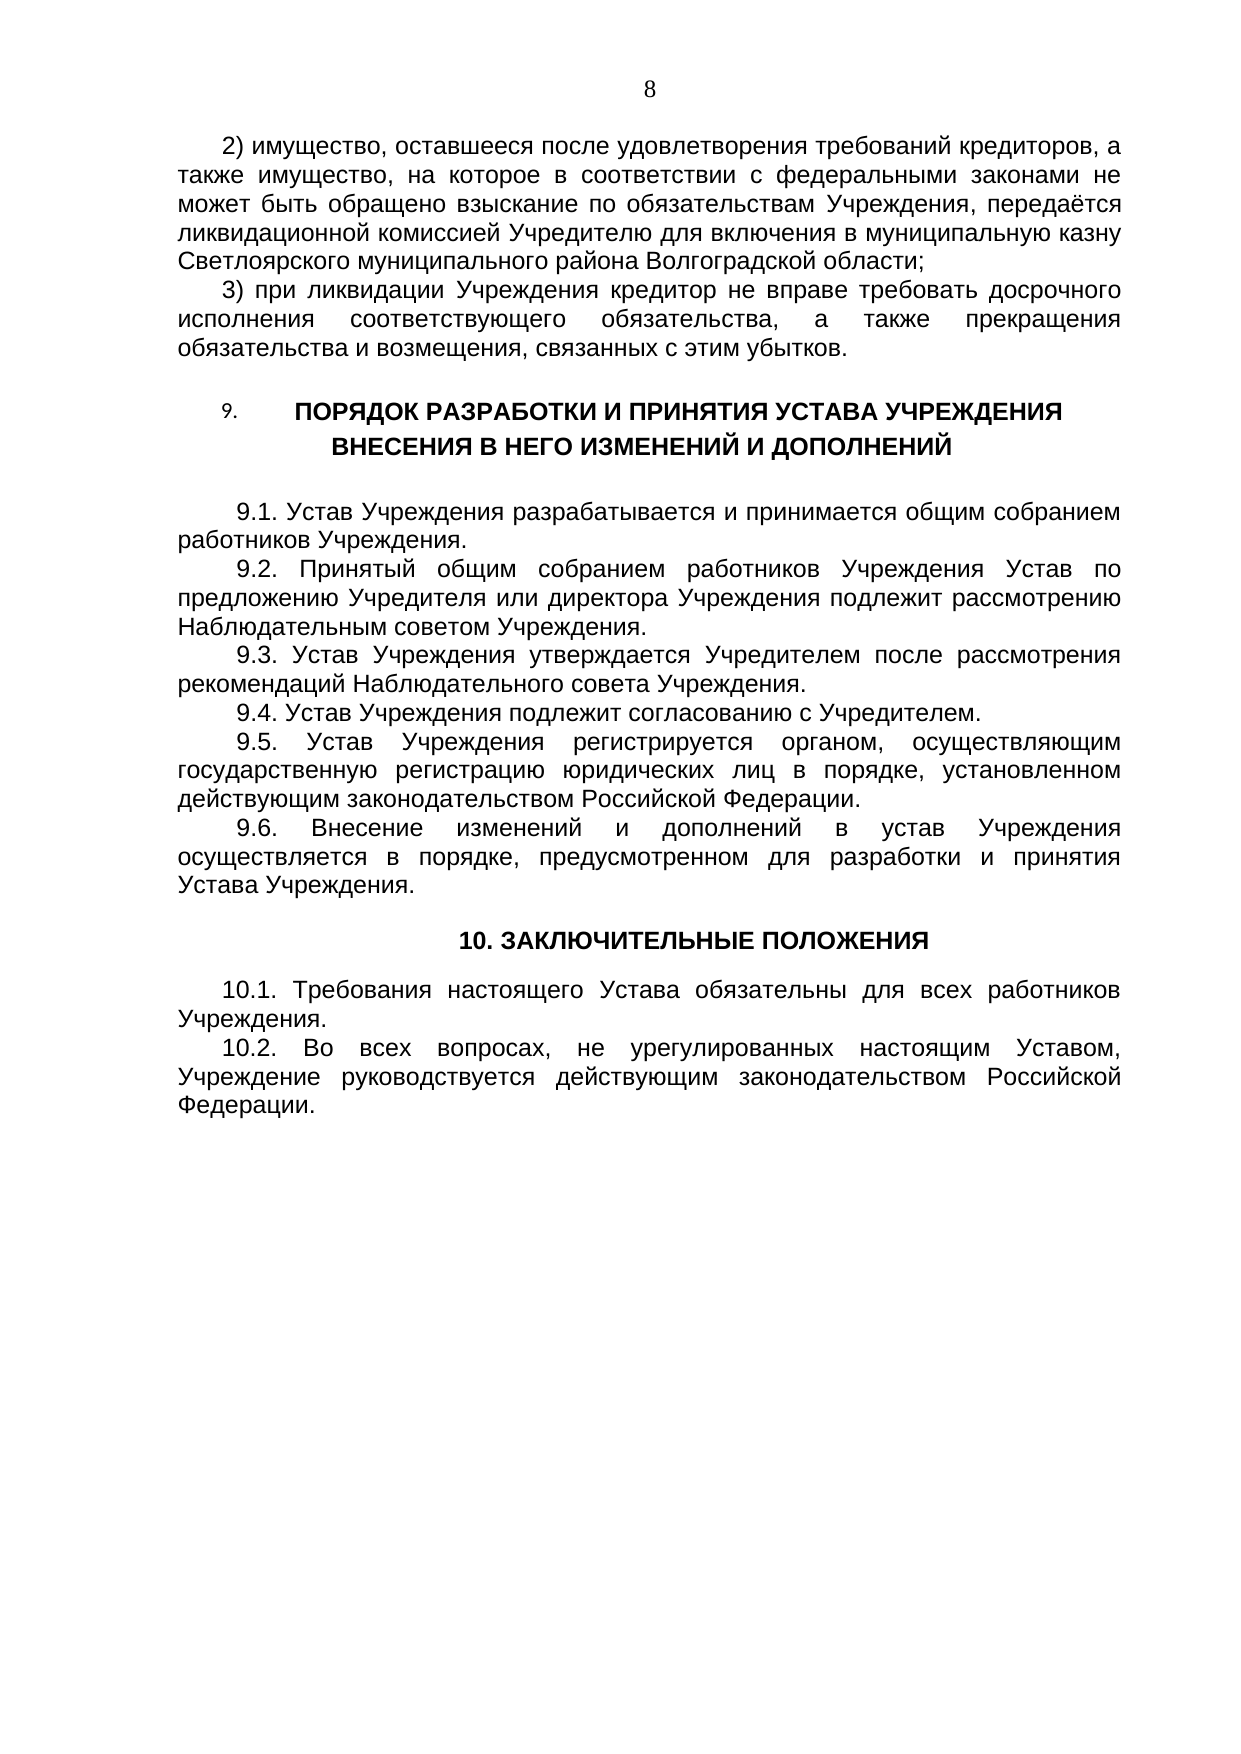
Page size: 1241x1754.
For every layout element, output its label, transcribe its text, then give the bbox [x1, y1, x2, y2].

text 3) при ликвидации Учреждения кредитор не вправе требовать досрочного исполнения соответствующего обязательства, а также прекращения обязательства и возмещения, связанных с этим убытков. [177, 275, 1122, 361]
text 10.2. Во всех вопросах, не урегулированных настоящим Уставом, Учреждение руководствуется действующим законодательством Российской Федерации. [177, 1033, 1122, 1119]
text 9.3. Устав Учреждения утверждается Учредителем после рассмотрения рекомендаций Наблюдательного совета Учреждения. [177, 640, 1122, 698]
text 10.1. Требования настоящего Устава обязательны для всех работников Учреждения. [177, 975, 1122, 1033]
text 9.2. Принятый общим собранием работников Учреждения Устав по предложению Учредителя или директора Учреждения подлежит рассмотрению Наблюдательным советом Учреждения. [177, 554, 1122, 640]
text 9.4. Устав Учреждения подлежит согласованию с Учредителем. [177, 698, 1122, 727]
list ПОРЯДОК РАЗРАБОТКИ И ПРИНЯТИЯ УСТАВА УЧРЕЖДЕНИЯ ВНЕСЕНИЯ В НЕГО ИЗМЕНЕНИЙ И ДОПОЛНЕНИЙ [177, 390, 1106, 461]
text 9.5. Устав Учреждения регистрируется органом, осуществляющим государственную регистрацию юридических лиц в порядке, установленном действующим законодательством Российской Федерации. [177, 727, 1122, 813]
text 9.1. Устав Учреждения разрабатывается и принимается общим собранием работников Учреждения. [177, 497, 1122, 554]
text 9.6. Внесение изменений и дополнений в устав Учреждения осуществляется в порядке, предусмотренном для разработки и принятия Устава Учреждения. [177, 813, 1122, 899]
text 10. ЗАКЛЮЧИТЕЛЬНЫЕ ПОЛОЖЕНИЯ [193, 919, 1106, 955]
text 2) имущество, оставшееся после удовлетворения требований кредиторов, а также имущество, на которое в соответствии с федеральными законами не может быть обращено взыскание по обязательствам Учреждения, передаётся ликвидационной комиссией Учредителю для включения в муниципальную казну Светлоярского муниципального района Волгоградской области; [177, 131, 1122, 275]
